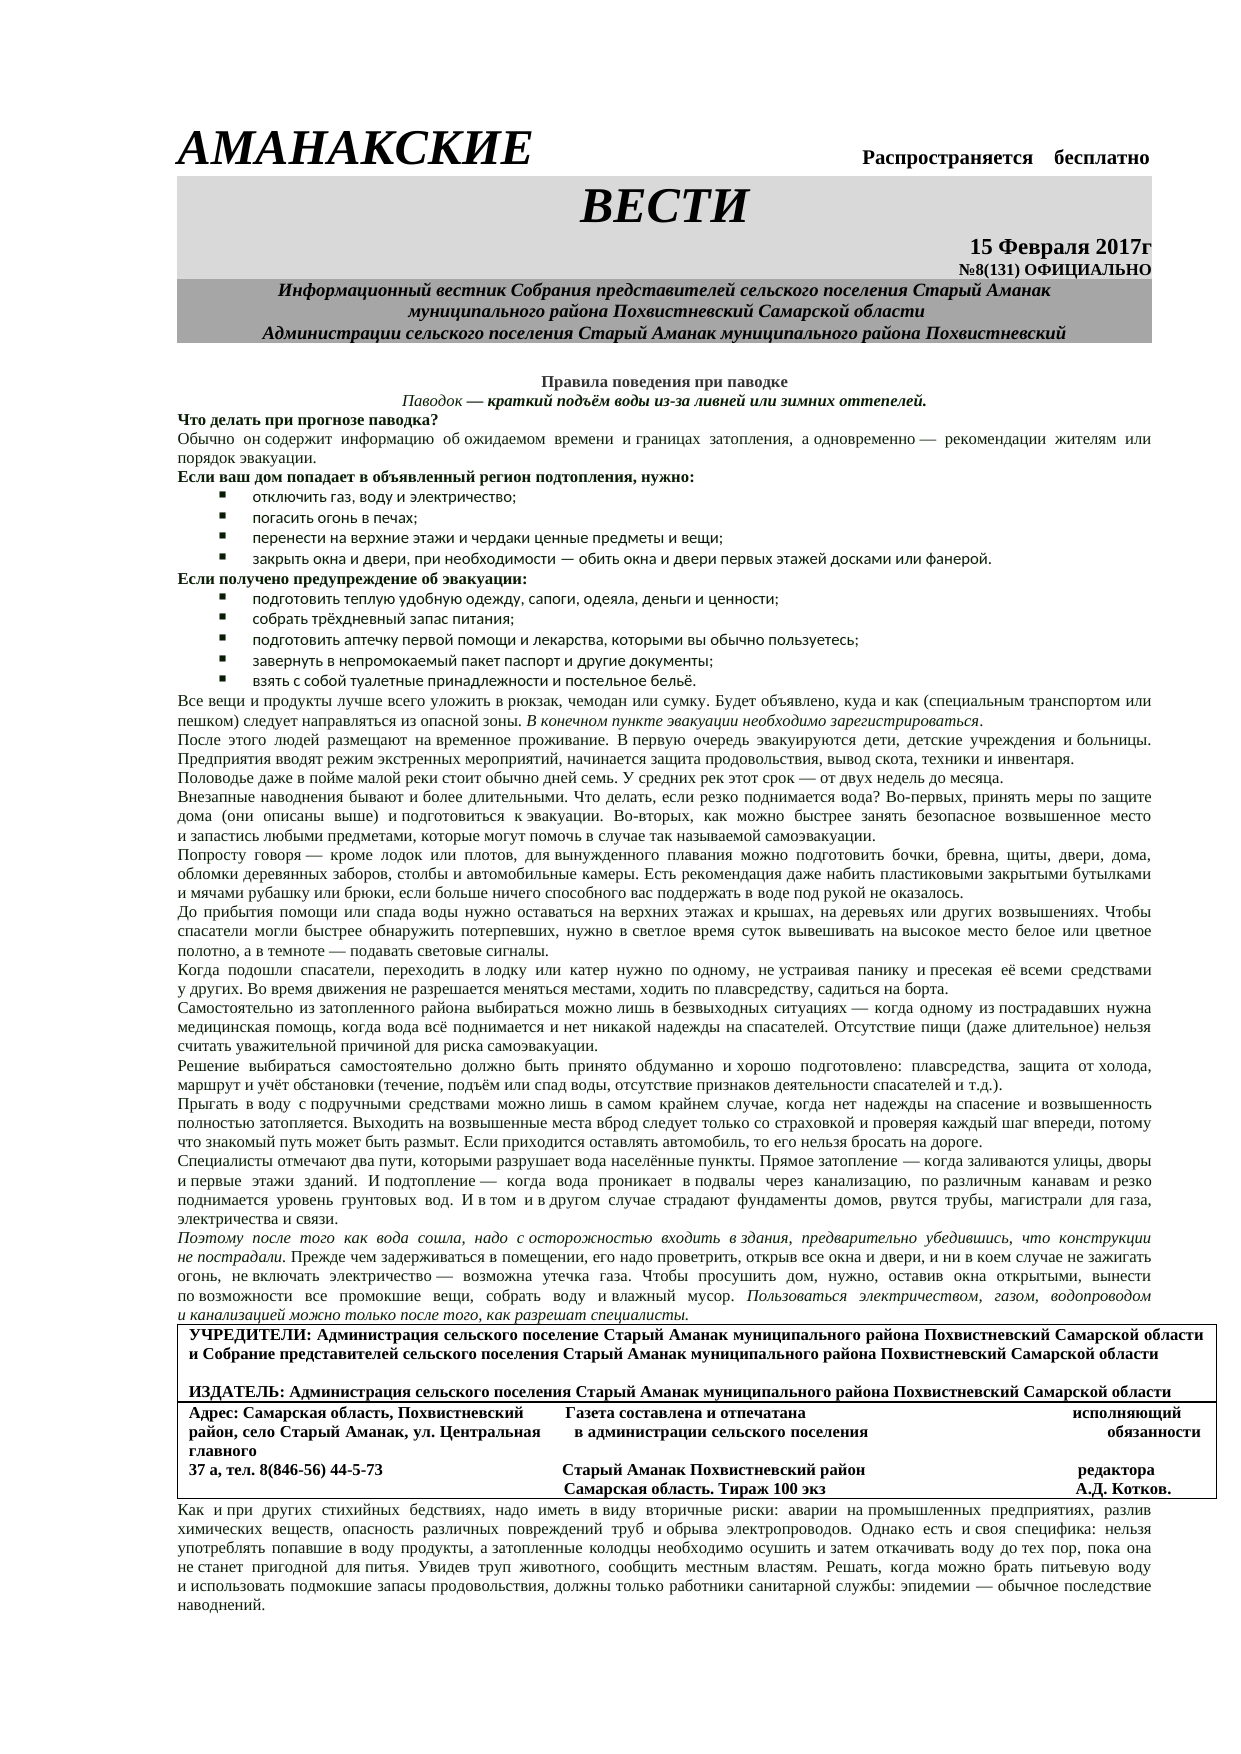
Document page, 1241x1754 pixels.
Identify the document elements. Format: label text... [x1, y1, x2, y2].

text Самостоятельно из затопленного района выбираться можно лишь в безвыходных ситуациях — когда одному из пострадавших нужна медицинская помощь, когда вода всё поднимается и нет никакой надежды на спасателей. Отсутствие пищи (даже длительное) нельзя считать уважительной причиной для риска самоэвакуации. [177, 998, 1152, 1055]
text Половодье даже в пойме малой реки стоит обычно дней семь. У средних рек этот срок — от двух недель до месяца. [177, 768, 1152, 787]
text Внезапные наводнения бывают и более длительными. Что делать, если резко поднимается вода? Во-первых, принять меры по защите дома (они описаны выше) и подготовиться к эвакуации. Во-вторых, как можно быстрее занять безопасное возвышенное место и запастись любыми предметами, которые могут помочь в случае так называемой самоэвакуации. [177, 787, 1152, 844]
text После этого людей размещают на временное проживание. В первую очередь эвакуируются дети, детские учреждения и больницы. Предприятия вводят режим экстренных мероприятий, начинается защита продовольствия, вывод скота, техники и инвентаря. [177, 729, 1152, 768]
text Информационный вестник Собрания представителей сельского поселения Старый Аманак [177, 279, 1152, 300]
list перенести на верхние этажи и чердаки ценные предметы и вещи; [218, 528, 1152, 548]
text Обычно он содержит информацию об ожидаемом времени и границах затопления, а одновременно — рекомендации жителям или порядок эвакуации. [177, 429, 1152, 467]
text Если получено предупреждение об эвакуации: [177, 569, 1152, 588]
text Прыгать в воду с подручными средствами можно лишь в самом крайнем случае, когда нет надежды на спасение и возвышенность полностью затопляется. Выходить на возвышенные места вброд следует только со страховкой и проверяя каждый шаг впереди, потому что знакомый путь может быть размыт. Если приходится оставлять автомобиль, то его нельзя бросать на дороге. [177, 1094, 1152, 1151]
list взять с собой туалетные принадлежности и постельное бельё. [218, 671, 1152, 691]
text Попросту говоря — кроме лодок или плотов, для вынужденного плавания можно подготовить бочки, бревна, щиты, двери, дома, обломки деревянных заборов, столбы и автомобильные камеры. Есть рекомендация даже набить пластиковыми закрытыми бутылками и мячами рубашку или брюки, если больше ничего способного вас поддержать в воде под рукой не оказалось. [177, 844, 1152, 902]
text 15 Февраля 2017г №8(131) ОФИЦИАЛЬНО [177, 233, 1152, 279]
text Как и при других стихийных бедствиях, надо иметь в виду вторичные риски: аварии на промышленных предприятиях, разлив химических веществ, опасность различных повреждений труб и обрыва электропроводов. Однако есть и своя специфика: нельзя употреблять попавшие в воду продукты, а затопленные колодцы необходимо осушить и затем откачивать воду до тех пор, пока она не станет пригодной для питья. Увидев труп животного, сообщить местным властям. Решать, когда можно брать питьевую воду и использовать подмокшие запасы продовольствия, должны только работники санитарной службы: эпидемии — обычное последствие наводнений. [177, 1499, 1152, 1614]
text Если ваш дом попадает в объявленный регион подтопления, нужно: [177, 467, 1152, 486]
text До прибытия помощи или спада воды нужно оставаться на верхних этажах и крышах, на деревьях или других возвышениях. Чтобы спасатели могли быстрее обнаружить потерпевших, нужно в светлое время суток вывешивать на высокое место белое или цветное полотно, а в темноте — подавать световые сигналы. [177, 902, 1152, 959]
subtitle Правила поведения при паводке Паводок — краткий подъём воды из-за ливней или зимних оттепелей. [177, 371, 1152, 410]
text муниципального района Похвистневский Самарской области [177, 300, 1152, 322]
list собрать трёхдневный запас питания; [218, 609, 1152, 629]
text Что делать при прогнозе паводка? [177, 410, 1152, 429]
text Администрации сельского поселения Старый Аманак муниципального района Похвистневский [177, 322, 1152, 343]
text Поэтому после того как вода сошла, надо с осторожностью входить в здания, предварительно убедившись, что конструкции не пострадали. Прежде чем задерживаться в помещении, его надо проветрить, открыв все окна и двери, и ни в коем случае не зажигать огонь, не включать электричество — возможна утечка газа. Чтобы просушить дом, нужно, оставив окна открытыми, вынести по возможности все промокшие вещи, собрать воду и влажный мусор. Пользоваться электричеством, газом, водопроводом и канализацией можно только после того, как разрешат специалисты. [177, 1228, 1152, 1324]
text Все вещи и продукты лучше всего уложить в рюкзак, чемодан или сумку. Будет объявлено, куда и как (специальным транспортом или пешком) следует направляться из опасной зоны. В конечном пункте эвакуации необходимо зарегистрироваться. [177, 691, 1152, 729]
list подготовить аптечку первой помощи и лекарства, которыми вы обычно пользуетесь; [218, 629, 1152, 650]
list закрыть окна и двери, при необходимости — обить окна и двери первых этажей досками или фанерой. [218, 548, 1152, 569]
text АМАНАКСКИЕ Распространяется бесплатно [177, 118, 1152, 176]
text Решение выбираться самостоятельно должно быть принято обдуманно и хорошо подготовлено: плавсредства, защита от холода, маршрут и учёт обстановки (течение, подъём или спад воды, отсутствие признаков деятельности спасателей и т.д.). [177, 1055, 1152, 1094]
list завернуть в непромокаемый пакет паспорт и другие документы; [218, 650, 1152, 671]
table_header УЧРЕДИТЕЛИ: Администрация сельского поселение Старый Аманак муниципального района Похвистневский Самарской области и Собрание представителей сельского поселения Старый Аманак муниципального района Похвистневский Самарской области ИЗДАТЕЛЬ: Администрация сельского поселения Старый Аманак муниципального района Похвистневский Самарской области [178, 1325, 1216, 1401]
text ВЕСТИ [177, 176, 1152, 233]
list погасить огонь в печах; [218, 507, 1152, 528]
table_cell Адрес: Самарская область, Похвистневский Газета составлена и отпечатана исполняющий район, село Старый Аманак, ул. Центральная в администрации сельского поселения обязанности главного 37 а, тел. 8(846-56) 44-5-73 Старый Аманак Похвистневский район редактора Самарская область. Тираж 100 экз А.Д. Котков. [178, 1403, 1216, 1498]
list отключить газ, воду и электричество; [218, 486, 1152, 507]
text Когда подошли спасатели, переходить в лодку или катер нужно по одному, не устраивая панику и пресекая её всеми средствами у других. Во время движения не разрешается меняться местами, ходить по плавсредству, садиться на борта. [177, 959, 1152, 998]
text Специалисты отмечают два пути, которыми разрушает вода населённые пункты. Прямое затопление — когда заливаются улицы, дворы и первые этажи зданий. И подтопление — когда вода проникает в подвалы через канализацию, по различным канавам и резко поднимается уровень грунтовых вод. И в том и в другом случае страдают фундаменты домов, рвутся трубы, магистрали для газа, электричества и связи. [177, 1151, 1152, 1228]
list подготовить теплую удобную одежду, сапоги, одеяла, деньги и ценности; [218, 588, 1152, 609]
